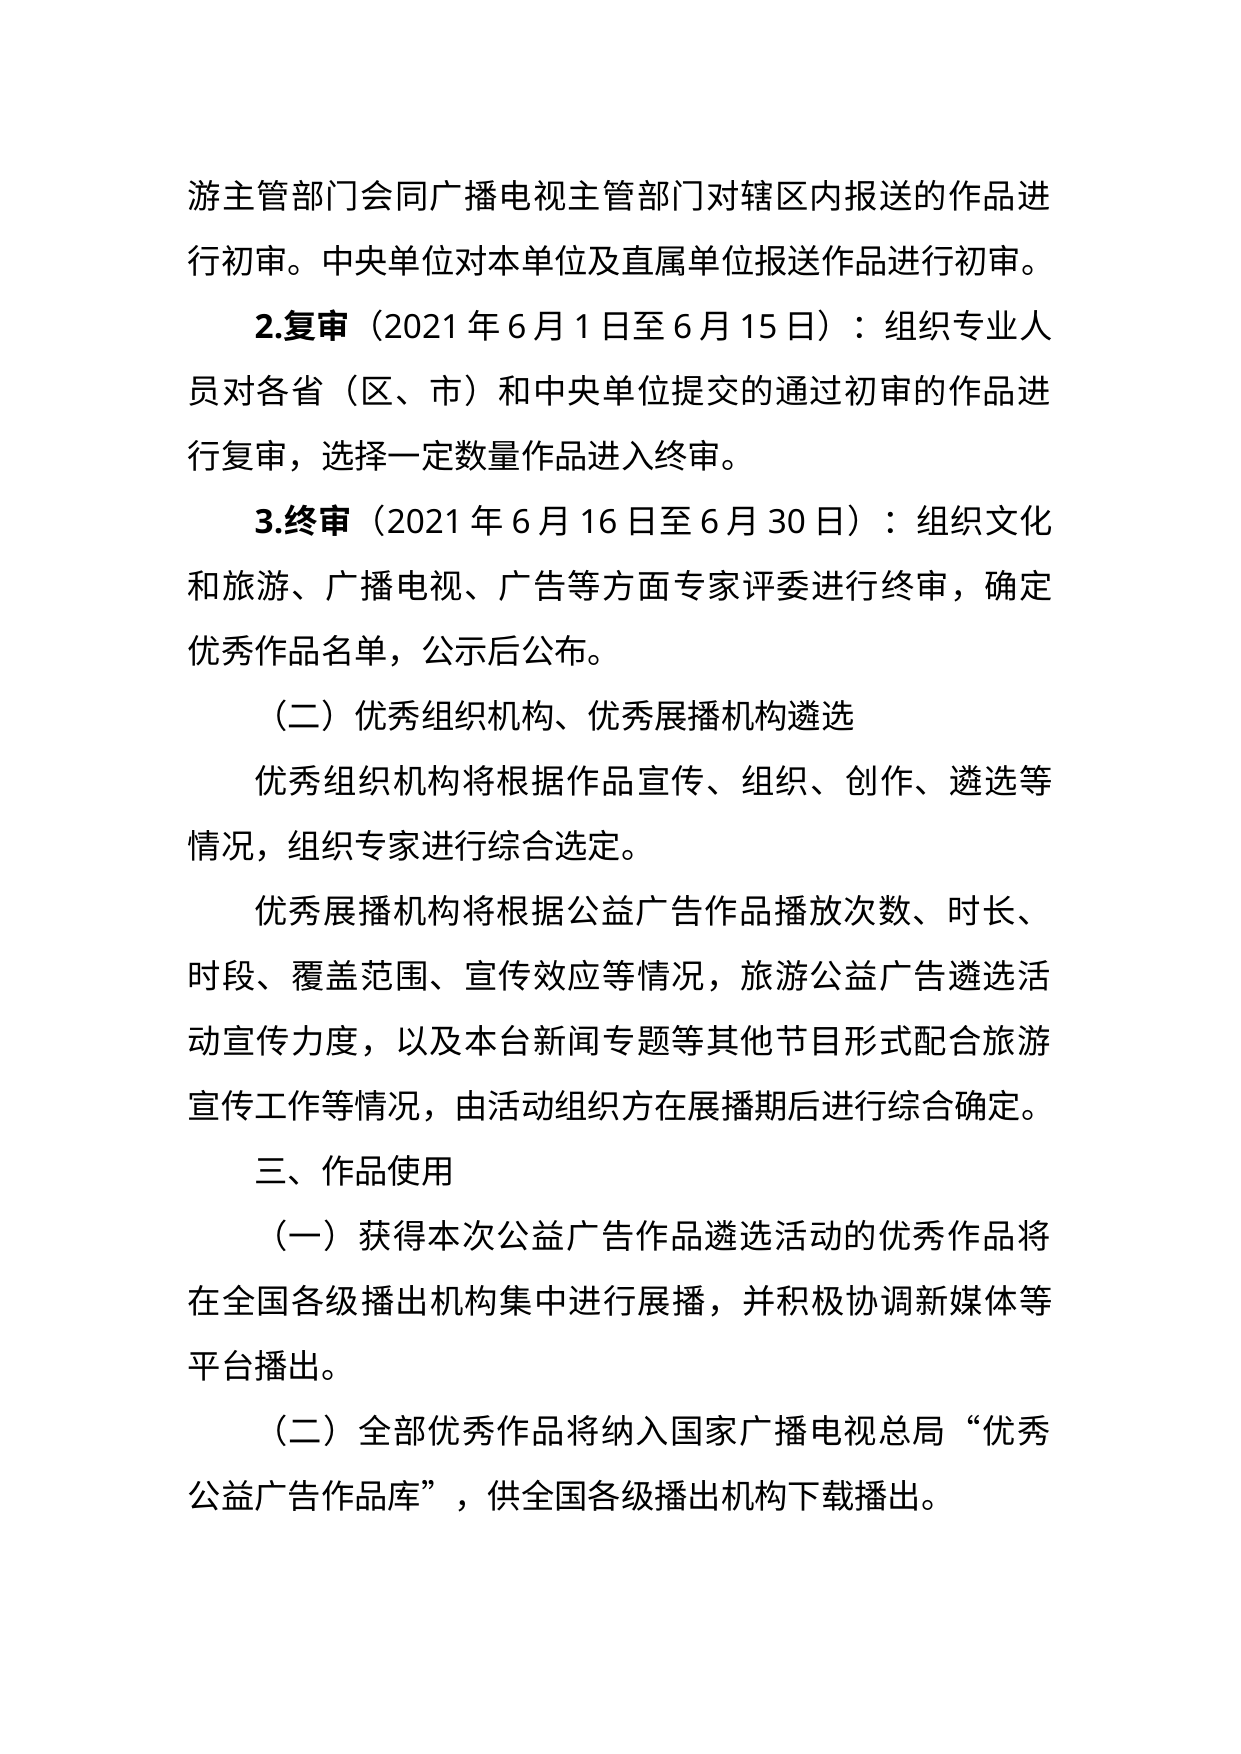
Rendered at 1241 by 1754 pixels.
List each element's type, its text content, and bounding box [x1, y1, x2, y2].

text （二）优秀组织机构、优秀展播机构遴选 [187, 682, 1053, 747]
text 优秀展播机构将根据公益广告作品播放次数、时长、时段、覆盖范围、宣传效应等情况，旅游公益广告遴选活动宣传力度，以及本台新闻专题等其他节目形式配合旅游宣传工作等情况，由活动组织方在展播期后进行综合确定。 [187, 877, 1053, 1137]
text （一）获得本次公益广告作品遴选活动的优秀作品将在全国各级播出机构集中进行展播，并积极协调新媒体等平台播出。 [187, 1202, 1053, 1397]
text 优秀组织机构将根据作品宣传、组织、创作、遴选等情况，组织专家进行综合选定。 [187, 747, 1053, 877]
text 三、作品使用 [187, 1137, 1053, 1202]
text （二）全部优秀作品将纳入国家广播电视总局“优秀公益广告作品库”，供全国各级播出机构下载播出。 [187, 1397, 1053, 1527]
text 2.复审（2021年6月1日至6月15日）：组织专业人员对各省（区、市）和中央单位提交的通过初审的作品进行复审，选择一定数量作品进入终审。 [187, 292, 1053, 487]
text 3.终审（2021年6月16日至6月30日）：组织文化和旅游、广播电视、广告等方面专家评委进行终审，确定优秀作品名单，公示后公布。 [187, 487, 1053, 682]
text 游主管部门会同广播电视主管部门对辖区内报送的作品进行初审。中央单位对本单位及直属单位报送作品进行初审。 [187, 162, 1053, 292]
